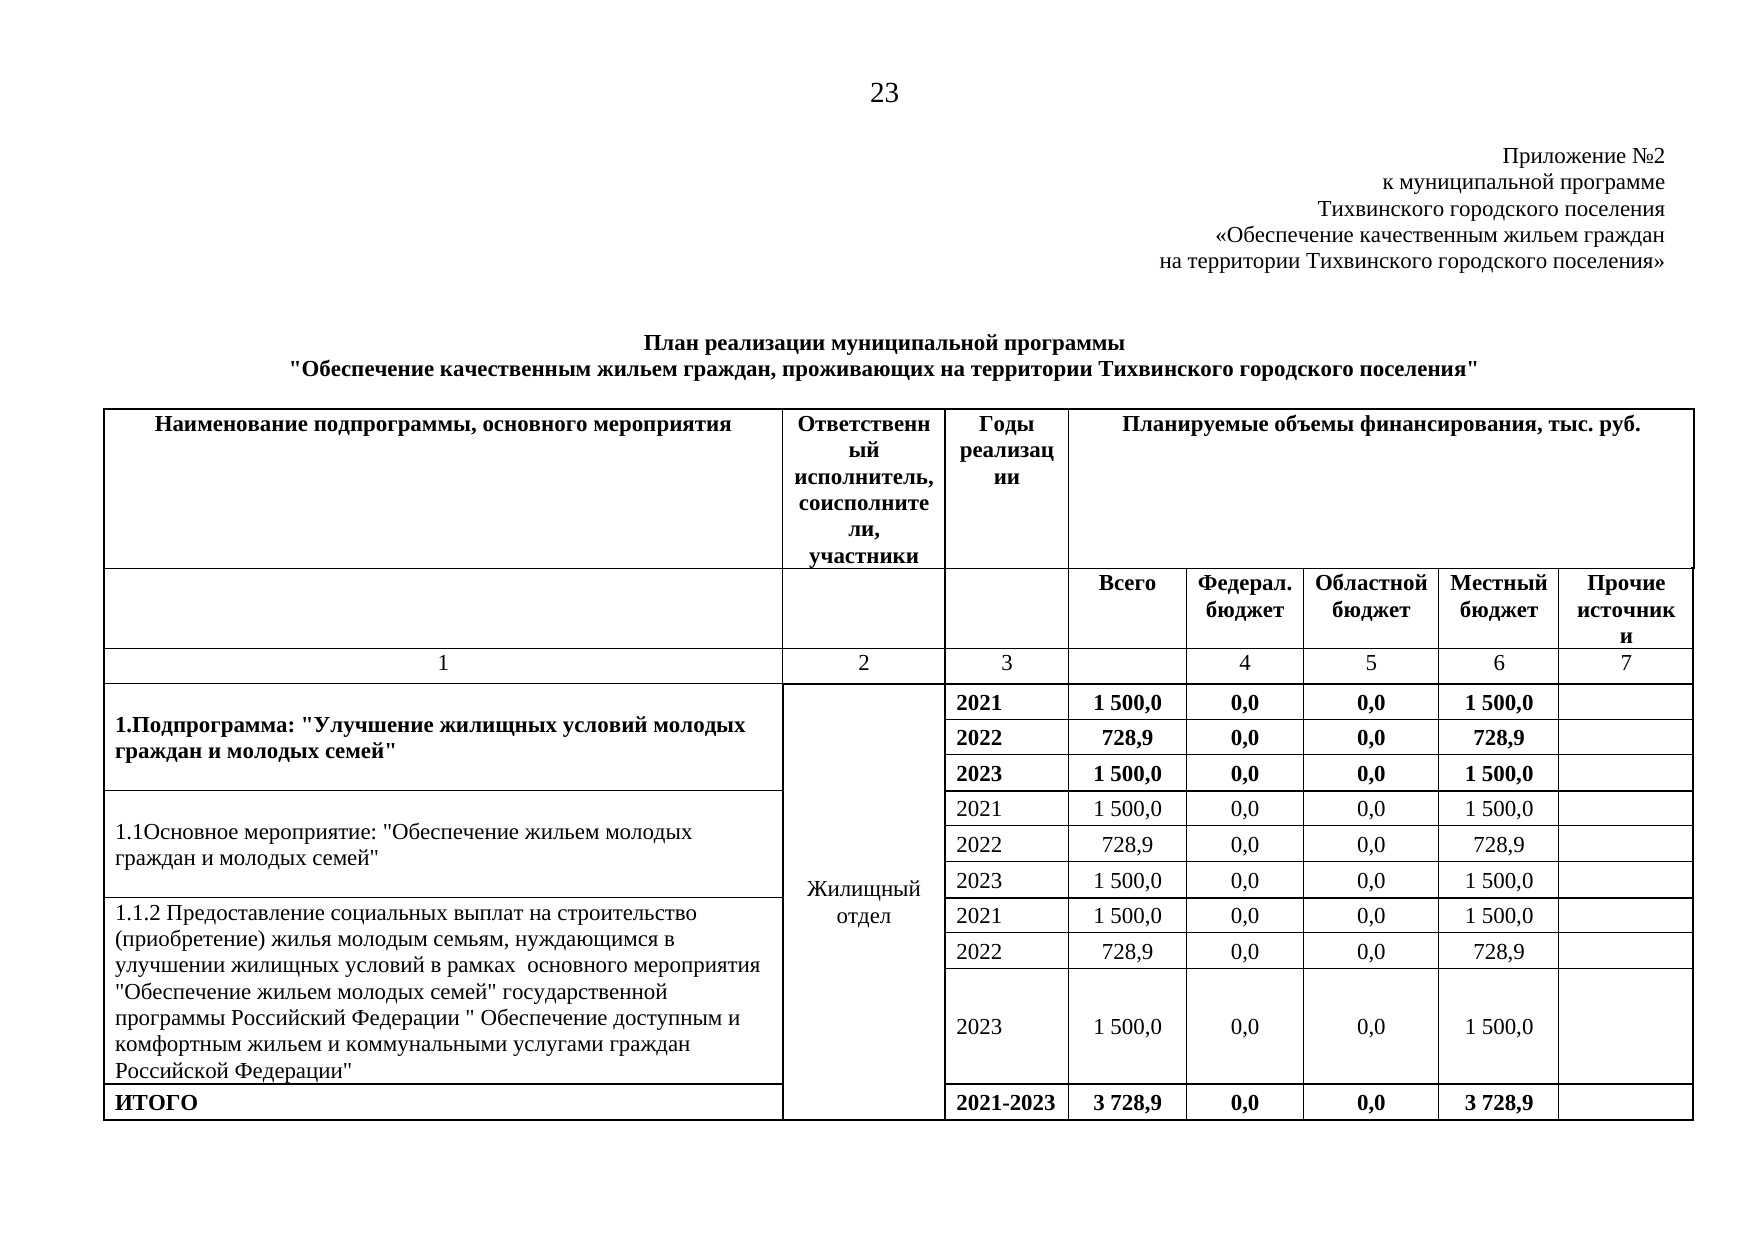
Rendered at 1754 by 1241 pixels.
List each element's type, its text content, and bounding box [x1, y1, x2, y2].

table_cell 2022 [946, 826, 1068, 861]
table_cell [105, 569, 782, 648]
table_cell 0,0 [1187, 720, 1303, 754]
table_cell [1559, 1085, 1692, 1119]
table_cell 728,9 [1069, 720, 1186, 754]
table_cell 0,0 [1304, 826, 1438, 861]
table_cell 7 [1559, 649, 1692, 683]
table_cell 1 500,0 [1439, 899, 1558, 932]
table_cell 1 500,0 [1069, 969, 1186, 1083]
table_header Планируемые объемы финансирования, тыс. руб. [1069, 410, 1693, 568]
table_cell 0,0 [1304, 862, 1438, 897]
table_cell 1 500,0 [1069, 685, 1186, 718]
text «Обеспечение качественным жильем граждан [103, 221, 1665, 247]
table_cell 1 500,0 [1439, 862, 1558, 897]
table_cell 2021 [946, 899, 1068, 932]
text на территории Тихвинского городского поселения» [103, 247, 1665, 274]
table_cell 0,0 [1187, 826, 1303, 861]
table_cell 1 500,0 [1069, 862, 1186, 897]
table_cell 0,0 [1187, 1085, 1303, 1119]
table_cell 5 [1304, 649, 1438, 683]
table_header Наименование подпрограммы, основного мероприятия [105, 410, 782, 568]
table_cell 2023 [946, 755, 1068, 790]
text План реализации муниципальной программы [103, 329, 1665, 355]
table_cell 0,0 [1304, 792, 1438, 825]
table_cell 2022 [946, 933, 1068, 968]
table_cell Прочие источники [1559, 569, 1692, 648]
table_cell Федерал. бюджет [1187, 569, 1303, 648]
table_cell 2021-2023 [946, 1085, 1068, 1119]
table_cell 2 [783, 649, 944, 683]
table_cell 1 [105, 649, 782, 683]
table_cell Жилищный отдел [784, 685, 944, 1119]
text Тихвинского городского поселения [103, 195, 1665, 221]
table_cell 3 [946, 649, 1068, 683]
table_cell 728,9 [1069, 826, 1186, 861]
text "Обеспечение качественным жильем граждан, проживающих на территории Тихвинского городского поселения" [103, 355, 1665, 382]
table_cell 1 500,0 [1439, 685, 1558, 718]
table_header Ответственный исполнитель, соисполнители, участники [783, 410, 944, 568]
table_cell 0,0 [1304, 755, 1438, 790]
text к муниципальной программе [103, 168, 1665, 195]
table_header Годы реализации [946, 410, 1068, 568]
table_cell [783, 569, 944, 648]
table_cell 0,0 [1187, 862, 1303, 897]
table_cell [1559, 792, 1692, 825]
table_cell 0,0 [1304, 899, 1438, 932]
table_cell [1559, 720, 1692, 754]
table_cell ИТОГО [105, 1085, 782, 1119]
table_cell 0,0 [1187, 969, 1303, 1083]
table_cell 0,0 [1304, 720, 1438, 754]
table_cell [1559, 826, 1692, 861]
table_cell [946, 569, 1068, 648]
table_cell [1559, 899, 1692, 932]
table_cell [1559, 862, 1692, 897]
table_cell 0,0 [1304, 933, 1438, 968]
table_cell Всего [1069, 569, 1186, 648]
table_cell [1559, 933, 1692, 968]
table_cell 6 [1439, 649, 1558, 683]
table_cell 1 500,0 [1439, 792, 1558, 825]
table_cell 0,0 [1304, 1085, 1438, 1119]
table_cell 2021 [946, 685, 1068, 718]
table_cell 0,0 [1187, 685, 1303, 718]
table_cell Областной бюджет [1304, 569, 1438, 648]
table_cell 2021 [946, 792, 1068, 825]
table_cell 0,0 [1187, 792, 1303, 825]
subtitle Приложение №2 [103, 142, 1665, 168]
table_cell [1559, 969, 1692, 1083]
table_cell Местный бюджет [1439, 569, 1558, 648]
table_cell 0,0 [1304, 685, 1438, 718]
table_cell 2023 [946, 862, 1068, 897]
table_cell 2023 [946, 969, 1068, 1083]
table_cell 0,0 [1187, 933, 1303, 968]
table_cell 728,9 [1439, 933, 1558, 968]
table_cell 3 728,9 [1439, 1085, 1558, 1119]
table_cell 1 500,0 [1439, 755, 1558, 790]
table_cell 3 728,9 [1069, 1085, 1186, 1119]
table_cell [1559, 685, 1692, 718]
table_cell 728,9 [1439, 826, 1558, 861]
table_cell 0,0 [1187, 755, 1303, 790]
table_cell 4 [1187, 649, 1303, 683]
table_cell 1 500,0 [1069, 899, 1186, 932]
table_cell 1.Подпрограмма: "Улучшение жилищных условий молодых граждан и молодых семей" [105, 684, 782, 790]
table_cell 2022 [946, 720, 1068, 754]
table_cell [1069, 649, 1186, 683]
table_cell 0,0 [1304, 969, 1438, 1083]
table_cell 1 500,0 [1069, 792, 1186, 825]
table_cell 1.1.2 Предоставление социальных выплат на строительство (приобретение) жилья молодым семьям, нуждающимся в улучшении жилищных условий в рамках основного мероприятия "Обеспечение жильем молодых семей" государственной программы Российский Федерации " Обеспечение доступным и комфортным жильем и коммунальными услугами граждан Российской Федерации" [105, 898, 782, 1083]
table_cell 1.1Основное мероприятие: "Обеспечение жильем молодых граждан и молодых семей" [105, 791, 782, 897]
table_cell [1559, 755, 1692, 790]
table_cell 0,0 [1187, 899, 1303, 932]
table_cell 1 500,0 [1069, 755, 1186, 790]
table_cell 728,9 [1069, 933, 1186, 968]
table_cell 1 500,0 [1439, 969, 1558, 1083]
table_cell 728,9 [1439, 720, 1558, 754]
